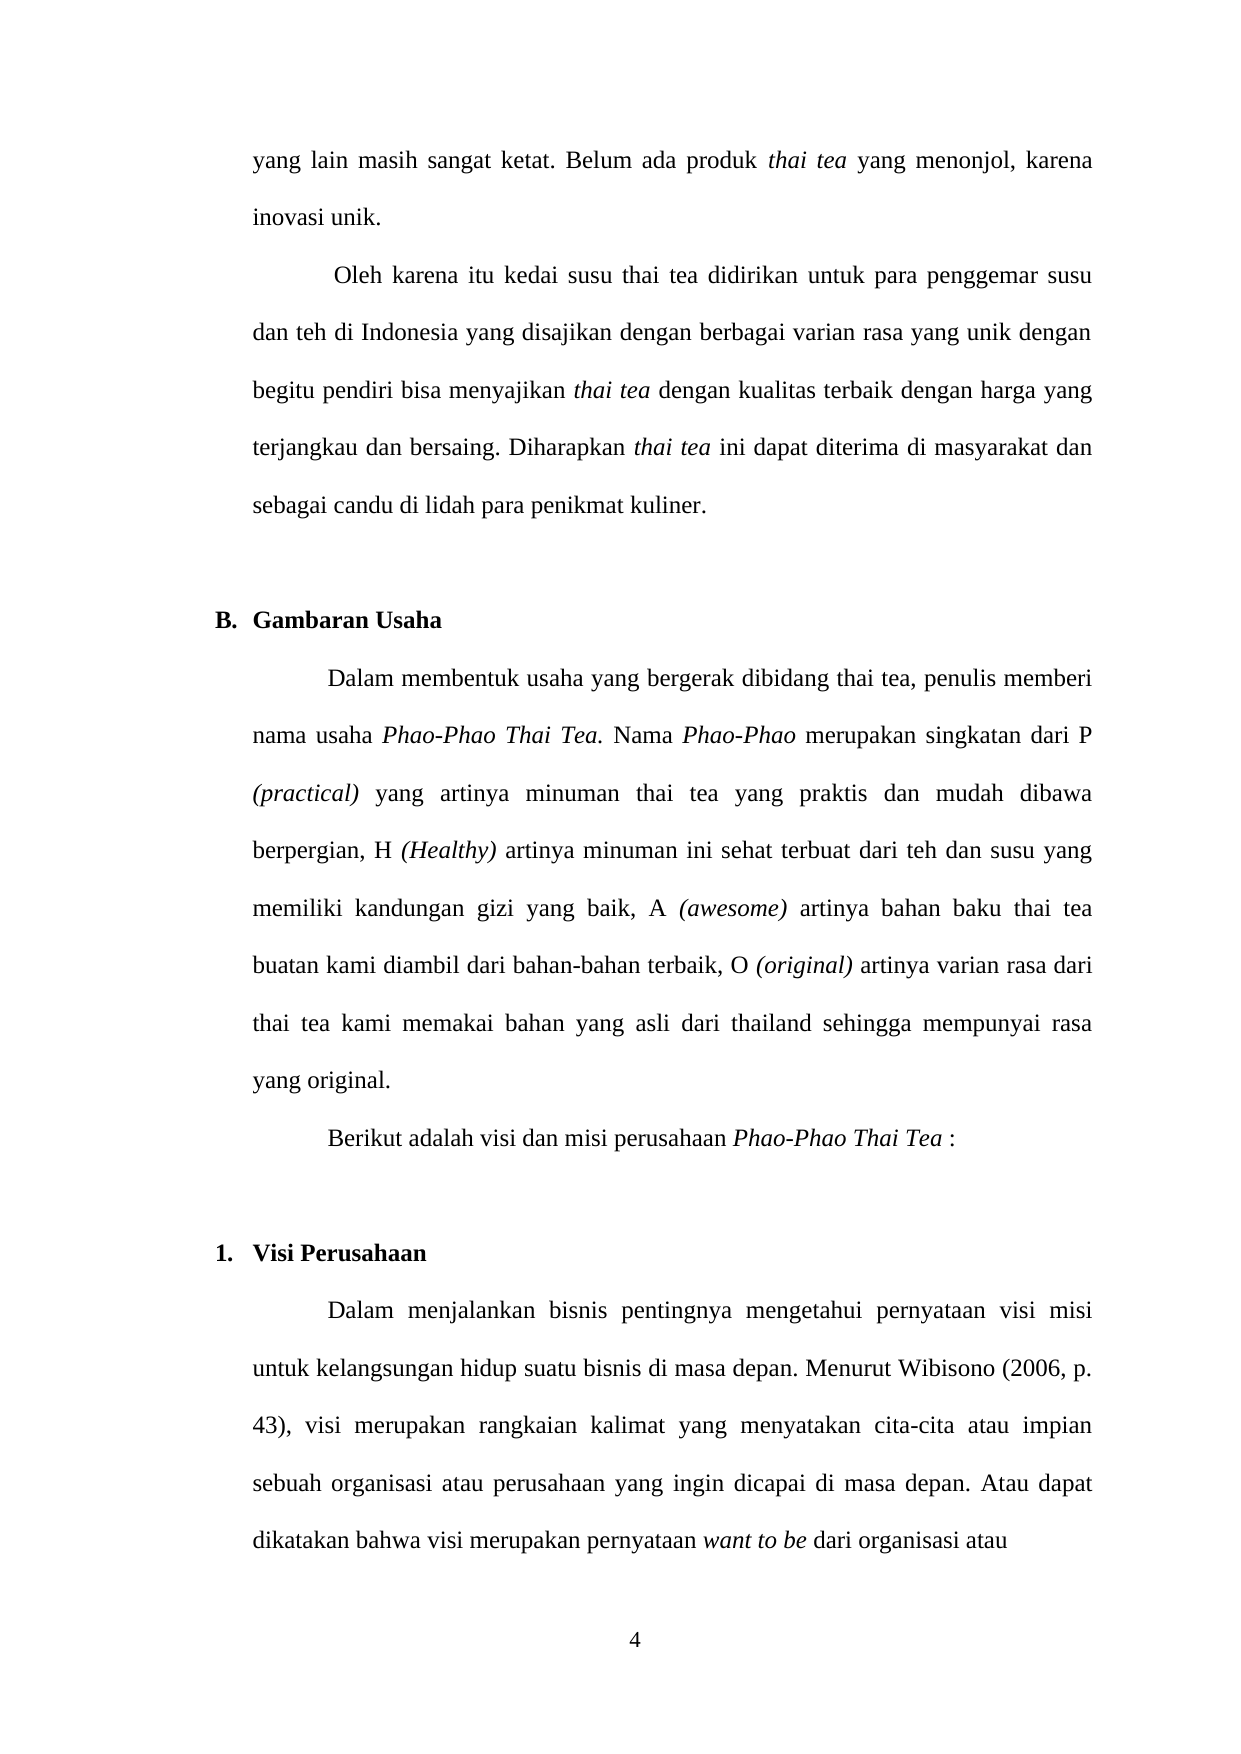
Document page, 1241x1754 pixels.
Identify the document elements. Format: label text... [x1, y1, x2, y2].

text yang lain masih sangat ketat. Belum ada produk thai tea yang menonjol, karena inovasi unik. [252, 145, 1093, 231]
subtitle Gambaran Usaha [215, 606, 1105, 634]
subtitle Visi Perusahaan [215, 1238, 1105, 1267]
text Berikut adalah visi dan misi perusahaan Phao-Phao Thai Tea : [327, 1123, 1105, 1151]
text Oleh karena itu kedai susu thai tea didirikan untuk para penggemar susu dan teh di Indonesia yang disajikan dengan berbagai varian rasa yang unik dengan begitu pendiri bisa menyajikan thai tea dengan kualitas terbaik dengan harga yang terjangkau dan bersaing. Diharapkan thai tea ini dapat diterima di masyarakat dan sebagai candu di lidah para penikmat kuliner. [252, 260, 1092, 519]
text Dalam menjalankan bisnis pentingnya mengetahui pernyataan visi misi untuk kelangsungan hidup suatu bisnis di masa depan. Menurut Wibisono (2006, p. 43), visi merupakan rangkaian kalimat yang menyatakan cita-cita atau impian sebuah organisasi atau perusahaan yang ingin dicapai di masa depan. Atau dapat dikatakan bahwa visi merupakan pernyataan want to be dari organisasi atau [252, 1295, 1093, 1554]
text Dalam membentuk usaha yang bergerak dibidang thai tea, penulis memberi nama usaha Phao-Phao Thai Tea. Nama Phao-Phao merupakan singkatan dari P (practical) yang artinya minuman thai tea yang praktis dan mudah dibawa berpergian, H (Healthy) artinya minuman ini sehat terbuat dari teh dan susu yang memiliki kandungan gizi yang baik, A (awesome) artinya bahan baku thai tea buatan kami diambil dari bahan-bahan terbaik, O (original) artinya varian rasa dari thai tea kami memakai bahan yang asli dari thailand sehingga mempunyai rasa yang original. [252, 663, 1093, 1094]
